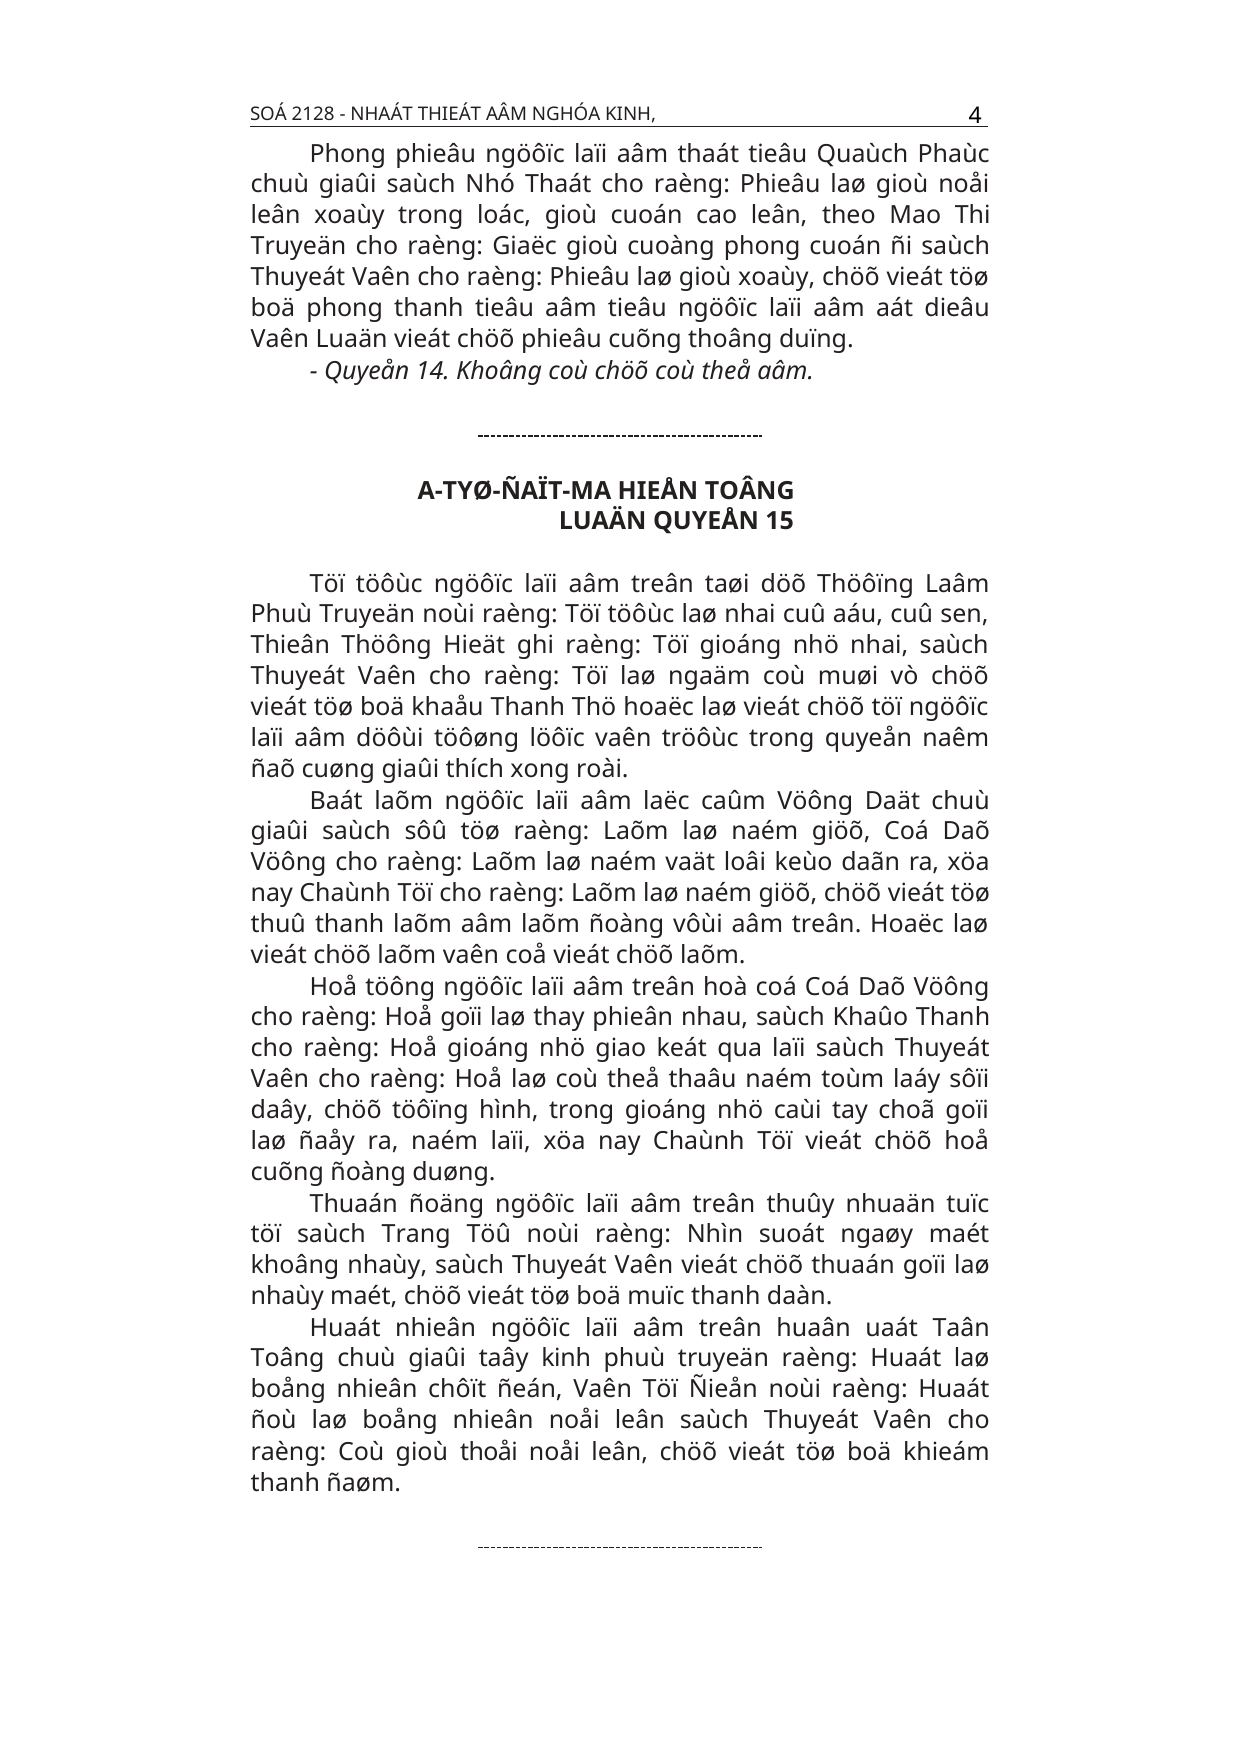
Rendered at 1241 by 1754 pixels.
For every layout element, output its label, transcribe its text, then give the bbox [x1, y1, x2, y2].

text Hoå töông ngöôïc laïi aâm treân hoà coá Coá Daõ Vöông cho raèng: Hoå goïi laø thay phieân nhau, saùch Khaûo Thanh cho raèng: Hoå gioáng nhö giao keát qua laïi saùch Thuyeát Vaên cho raèng: Hoå laø coù theå thaâu naém toùm laáy sôïi daây, chöõ töôïng hình, trong gioáng nhö caùi tay choã goïi laø ñaåy ra, naém laïi, xöa nay Chaùnh Töï vieát chöõ hoå cuõng ñoàng duøng. [250, 971, 990, 1188]
text Töï töôùc ngöôïc laïi aâm treân taøi döõ Thöôïng Laâm Phuù Truyeän noùi raèng: Töï töôùc laø nhai cuû aáu, cuû sen, Thieân Thöông Hieät ghi raèng: Töï gioáng nhö nhai, saùch Thuyeát Vaên cho raèng: Töï laø ngaäm coù muøi vò chöõ vieát töø boä khaåu Thanh Thö hoaëc laø vieát chöõ töï ngöôïc laïi aâm döôùi töôøng löôïc vaên tröôùc trong quyeån naêm ñaõ cuøng giaûi thích xong roài. [250, 567, 990, 785]
text Baát laõm ngöôïc laïi aâm laëc caûm Vöông Daät chuù giaûi saùch sôû töø raèng: Laõm laø naém giöõ, Coá Daõ Vöông cho raèng: Laõm laø naém vaät loâi keùo daãn ra, xöa nay Chaùnh Töï cho raèng: Laõm laø naém giöõ, chöõ vieát töø thuû thanh laõm aâm laõm ñoàng vôùi aâm treân. Hoaëc laø vieát chöõ laõm vaên coå vieát chöõ laõm. [250, 785, 990, 971]
subtitle A-TYØ-ÑAÏT-MA HIEÅN TOÂNG LUAÄN QUYEÅN 15 [417, 475, 824, 537]
text Phong phieâu ngöôïc laïi aâm thaát tieâu Quaùch Phaùc chuù giaûi saùch Nhó Thaát cho raèng: Phieâu laø gioù noåi leân xoaùy trong loác, gioù cuoán cao leân, theo Mao Thi Truyeän cho raèng: Giaëc gioù cuoàng phong cuoán ñi saùch Thuyeát Vaên cho raèng: Phieâu laø gioù xoaùy, chöõ vieát töø boä phong thanh tieâu aâm tieâu ngöôïc laïi aâm aát dieâu Vaên Luaän vieát chöõ phieâu cuõng thoâng duïng. [250, 138, 990, 355]
text Thuaán ñoäng ngöôïc laïi aâm treân thuûy nhuaän tuïc töï saùch Trang Töû noùi raèng: Nhìn suoát ngaøy maét khoâng nhaùy, saùch Thuyeát Vaên vieát chöõ thuaán goïi laø nhaùy maét, chöõ vieát töø boä muïc thanh daàn. [250, 1188, 990, 1312]
text Huaát nhieân ngöôïc laïi aâm treân huaân uaát Taân Toâng chuù giaûi taây kinh phuù truyeän raèng: Huaát laø boång nhieân chôït ñeán, Vaên Töï Ñieån noùi raèng: Huaát ñoù laø boång nhieân noåi leân saùch Thuyeát Vaên cho raèng: Coù gioù thoåi noåi leân, chöõ vieát töø boä khieám thanh ñaøm. [250, 1312, 990, 1498]
text - Quyeån 14. Khoâng coù chöõ coù theå aâm. [309, 355, 1092, 385]
